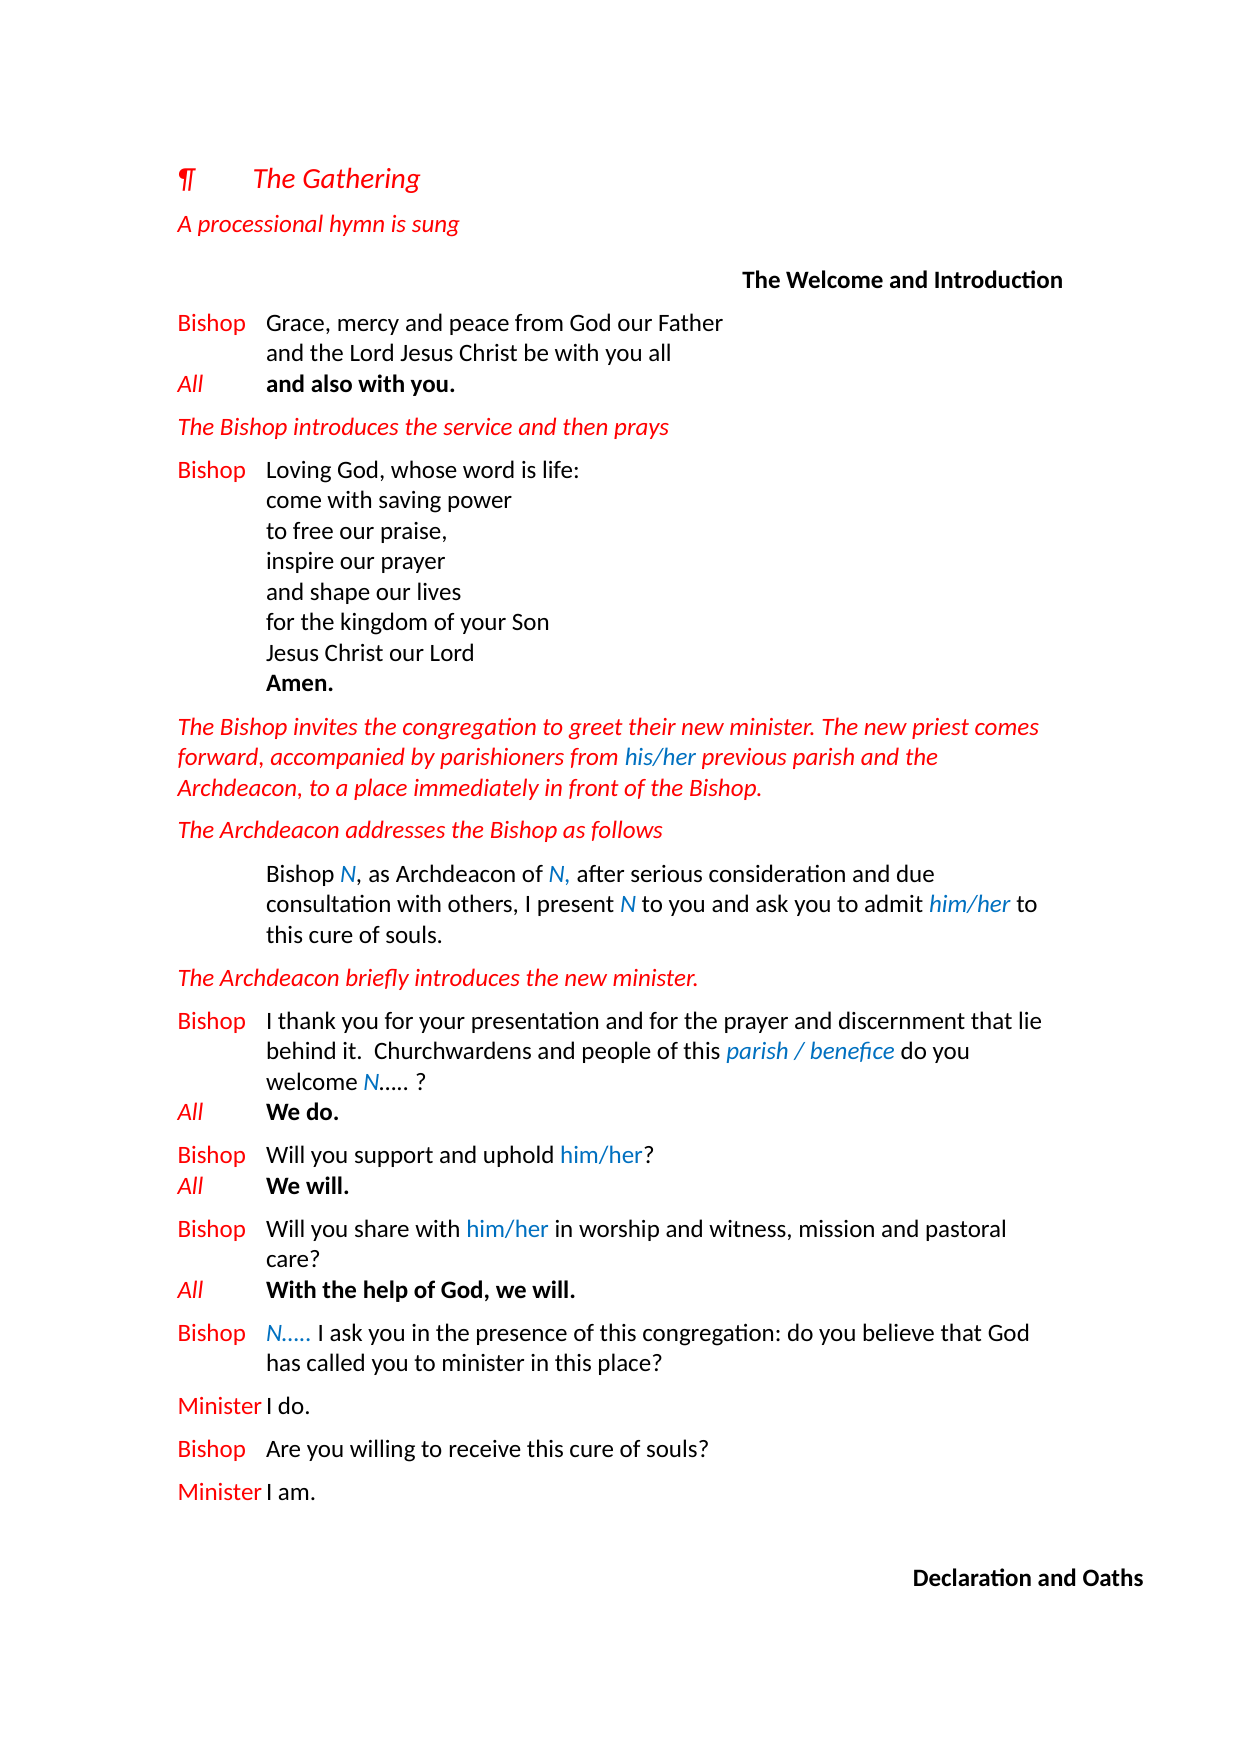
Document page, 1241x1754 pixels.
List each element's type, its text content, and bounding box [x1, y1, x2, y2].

text Grace, mercy and peace from God our Father and the Lord Jesus Christ be with you all [177, 307, 1063, 368]
text Declaration and Oaths [118, 1563, 1143, 1593]
text The invites the congregation to greet their new minister. The new priest comes forward, accompanied by parishioners from his/her previous parish and the Archdeacon, to a place immediately in front of the Bishop. [177, 711, 1063, 802]
text The Welcome and Introduction [177, 264, 1063, 294]
text Minister I am. [177, 1477, 1063, 1507]
text All We will. [177, 1170, 1063, 1200]
text All With the help of God, we will. [177, 1274, 1063, 1304]
text Will you support and uphold him/her? [177, 1139, 1063, 1170]
text All We do. [177, 1096, 1063, 1127]
subtitle ¶ The Gathering [177, 160, 1063, 196]
text Will you share with him/her in worship and witness, mission and pastoral care? [177, 1213, 1063, 1274]
text The Archdeacon briefly introduces the new minister. [177, 962, 1063, 992]
text N….. I ask you in the presence of this congregation: do you believe that God has called you to minister in this place? [177, 1317, 1063, 1378]
text All and also with you. [177, 368, 1063, 398]
text Bishop I thank you for your presentation and for the prayer and discernment that lie behind it. Churchwardens and people of this parish / benefice do you welcome N….. ? [177, 1005, 1063, 1096]
text N, as Archdeacon of N, after serious consideration and due consultation with others, I present N to you and ask you to admit him/her to this cure of souls. [266, 858, 1063, 949]
text Loving God, whose word is life: come with saving power to free our praise, inspire our prayer and shape our lives for the kingdom of your Son Jesus Christ our Lord Amen. [177, 454, 1063, 698]
text The introduces the service and then prays [177, 411, 1063, 441]
text The Archdeacon addresses the as follows [177, 815, 1063, 845]
text Bishop Are you willing to receive this cure of souls? [177, 1433, 1063, 1464]
text A processional hymn is sung [177, 208, 1063, 239]
text Minister I do. [177, 1391, 1063, 1421]
